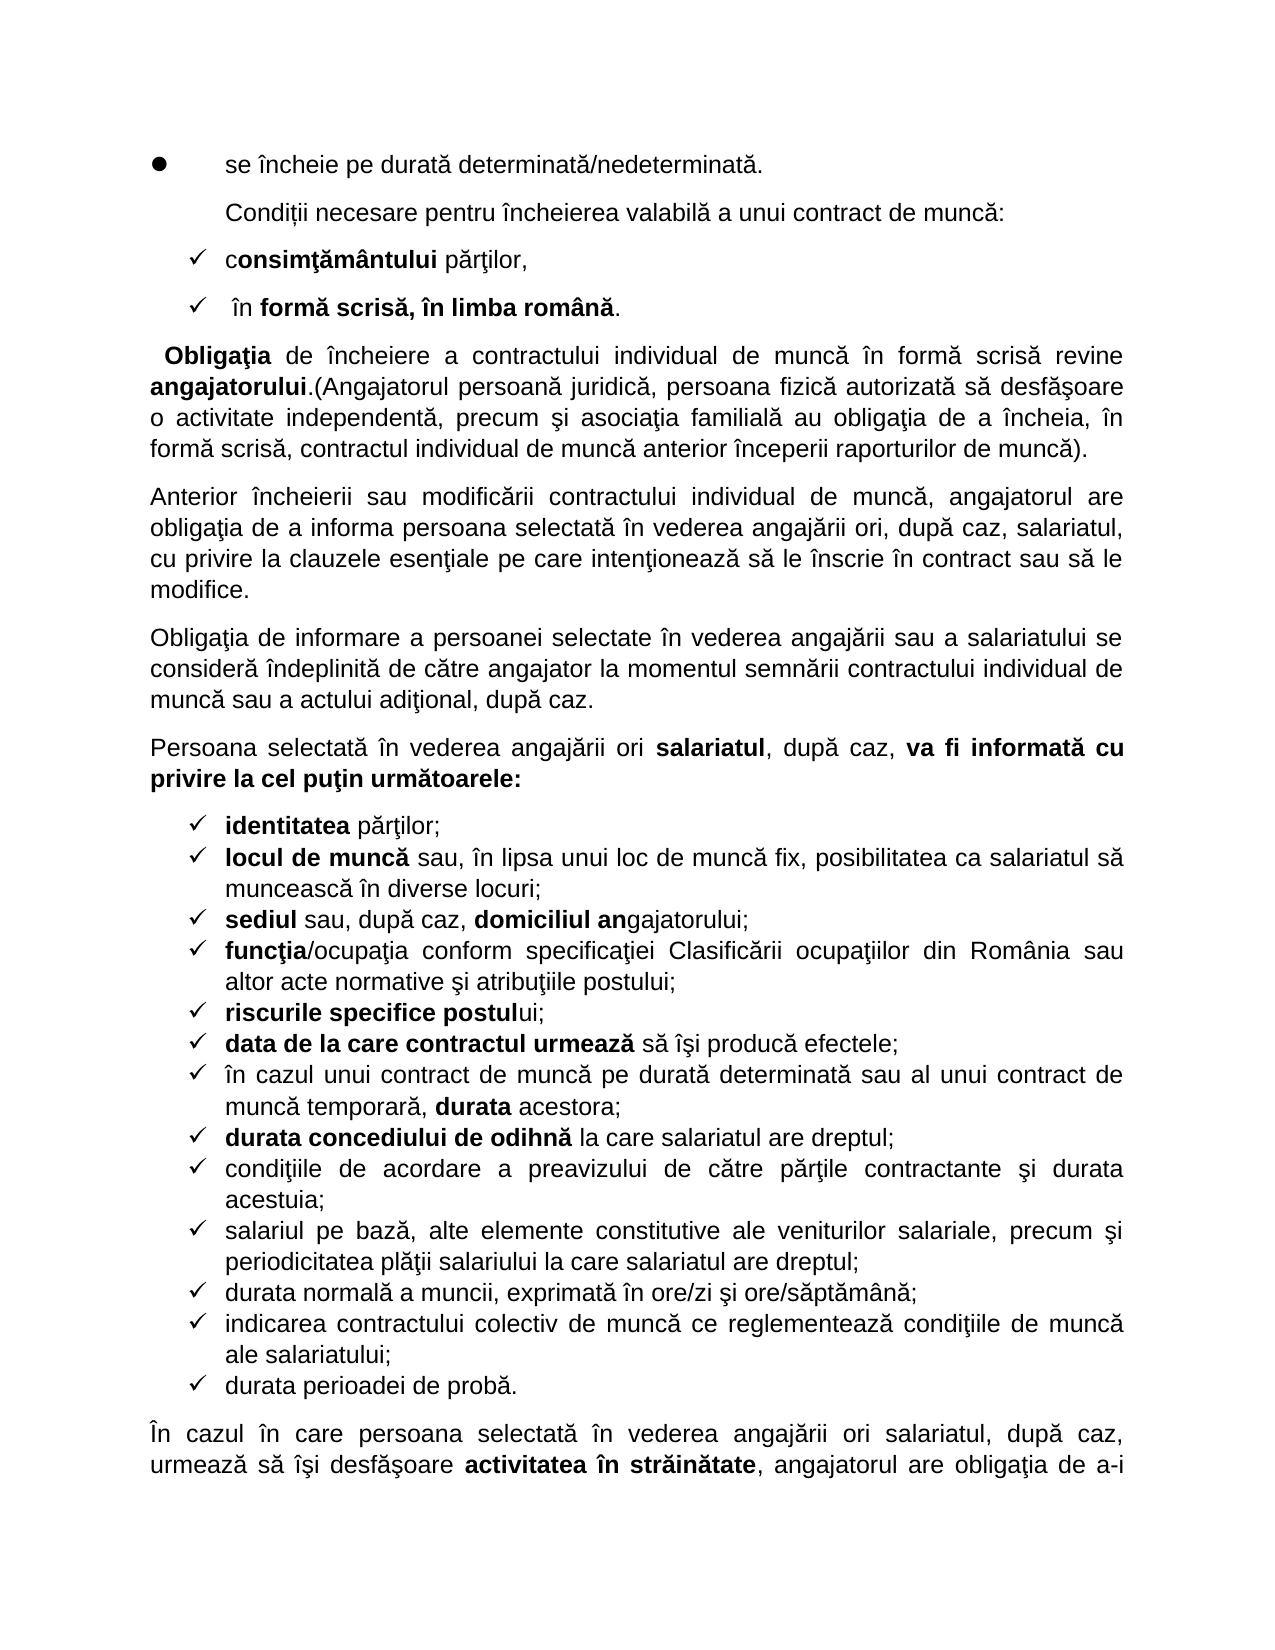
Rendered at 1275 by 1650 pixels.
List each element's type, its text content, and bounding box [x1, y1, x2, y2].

list durata concediului de odihnă la care salariatul are dreptul; [187, 1122, 1125, 1151]
list condiţiile de acordare a preavizului de către părţile contractante şi durata acestuia; [187, 1154, 1125, 1213]
list sediul sau, după caz, domiciliul angajatorului; [187, 905, 1125, 933]
list salariul pe bază, alte elemente constitutive ale veniturilor salariale, precum şi periodicitatea plăţii salariului la care salariatul are dreptul; [187, 1216, 1125, 1276]
list în formă scrisă, în limba română. [187, 293, 1125, 322]
text Condiții necesare pentru încheierea valabilă a unui contract de muncă: [150, 198, 1125, 227]
list indicarea contractului colectiv de muncă ce reglementează condiţiile de muncă ale salariatului; [187, 1309, 1125, 1369]
list identitatea părţilor; [187, 811, 1125, 840]
text Persoana selectată în vederea angajării ori salariatul, după caz, va fi informată cu privire la cel puţin următoarele: [150, 733, 1125, 792]
list funcţia/ocupaţia conform specificaţiei Clasificării ocupaţiilor din România sau altor acte normative şi atribuţiile postului; [187, 936, 1125, 996]
list durata perioadei de probă. [187, 1371, 1125, 1400]
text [150, 1419, 1125, 1479]
list în cazul unui contract de muncă pe durată determinată sau al unui contract de muncă temporară, durata acestora; [187, 1060, 1125, 1120]
list riscurile specifice postului; [187, 998, 1125, 1027]
list consimţământului părţilor, [187, 246, 1125, 274]
text Anterior încheierii sau modificării contractului individual de muncă, angajatorul are obligaţia de a informa persoana selectată în vederea angajării ori, după caz, salariatul, cu privire la clauzele esenţiale pe care intenţionează să le înscrie în contract sau să le modifice. [150, 482, 1125, 604]
text Obligaţia de informare a persoanei selectate în vederea angajării sau a salariatului se consideră îndeplinită de către angajator la momentul semnării contractului individual de muncă sau a actului adiţional, după caz. [150, 623, 1125, 714]
text Obligaţia de încheiere a contractului individual de muncă în formă scrisă revine angajatorului.(Angajatorul persoană juridică, persoana fizică autorizată să desfăşoare o activitate independentă, precum şi asociaţia familială au obligaţia de a încheia, în formă scrisă, contractul individual de muncă anterior începerii raporturilor de muncă). [150, 341, 1125, 463]
list data de la care contractul urmează să îşi producă efectele; [187, 1029, 1125, 1058]
list durata normală a muncii, exprimată în ore/zi şi ore/săptămână; [187, 1278, 1125, 1307]
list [150, 150, 1125, 179]
list locul de muncă sau, în lipsa unui loc de muncă fix, posibilitatea ca salariatul să muncească în diverse locuri; [187, 842, 1125, 902]
